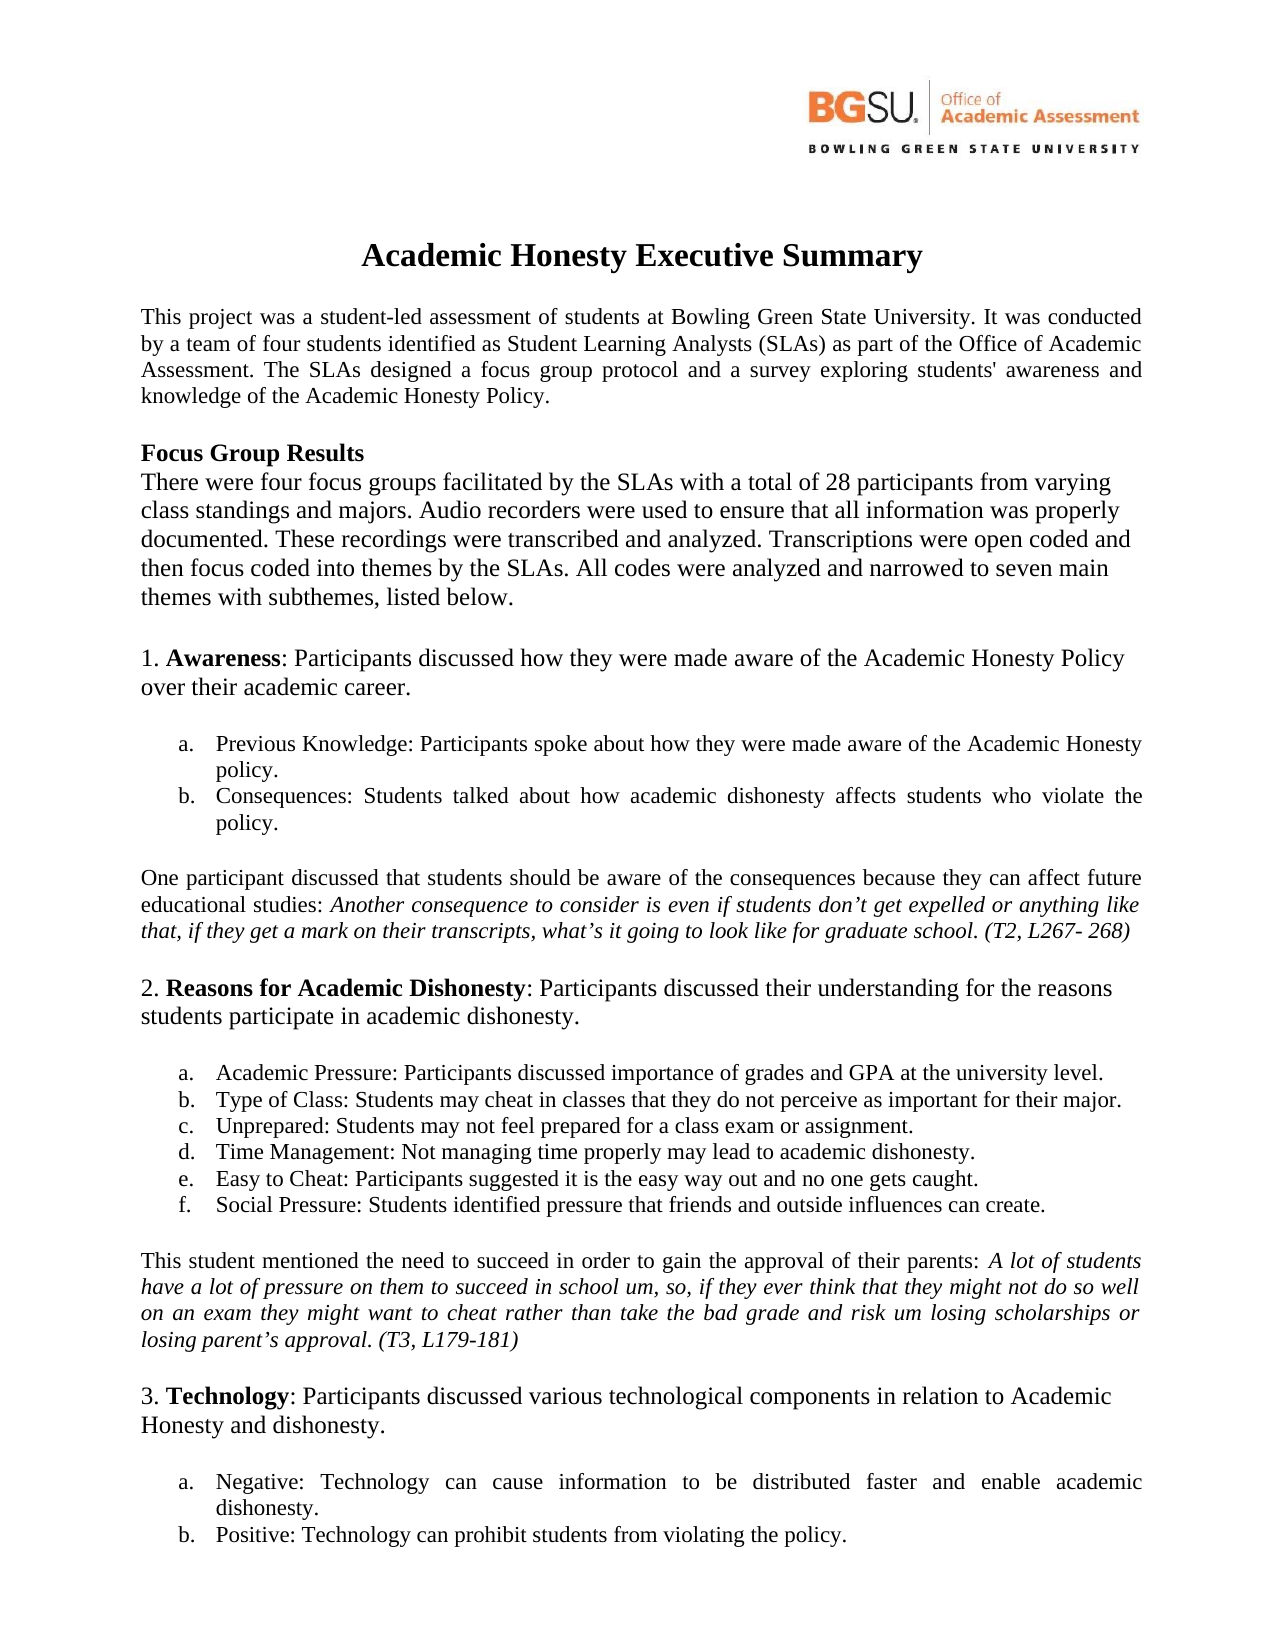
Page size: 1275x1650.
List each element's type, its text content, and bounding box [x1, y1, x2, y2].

text There were four focus groups facilitated by the SLAs with a total of 28 participants from varying class standings and majors. Audio recorders were used to ensure that all information was properly documented. These recordings were transcribed and analyzed. Transcriptions were open coded and then focus coded into themes by the SLAs. All codes were analyzed and narrowed to seven main themes with subthemes, listed below. [141, 467, 1144, 610]
text This student mentioned the need to succeed in order to gain the approval of their parents: A lot of students have a lot of pressure on them to succeed in school um, so, if they ever think that they might not do so well on an exam they might want to cheat rather than take the bad grade and risk um losing scholarships or losing parent’s approval. (T3, L179-181) [141, 1247, 1144, 1352]
list Time Management: Not managing time properly may lead to academic dishonesty. [178, 1138, 1144, 1165]
list Positive: Technology can prohibit students from violating the policy. [178, 1521, 1144, 1547]
list Negative: Technology can cause information to be distributed faster and enable academic dishonesty. [178, 1468, 1144, 1521]
list Social Pressure: Students identified pressure that friends and outside influences can create. [178, 1191, 1144, 1217]
list Academic Pressure: Participants discussed importance of grades and GPA at the university level. [178, 1059, 1144, 1086]
text This project was a student-led assessment of students at Bowling Green State University. It was conducted by a team of four students identified as Student Learning Analysts (SLAs) as part of the Office of Academic Assessment. The SLAs designed a focus group protocol and a survey exploring students' awareness and knowledge of the Academic Honesty Policy. [141, 303, 1144, 409]
list Unprepared: Students may not feel prepared for a class exam or assignment. [178, 1112, 1144, 1138]
picture [802, 75, 1144, 162]
list Easy to Cheat: Participants suggested it is the easy way out and no one gets caught. [178, 1165, 1144, 1191]
text One participant discussed that students should be aware of the consequences because they can affect future educational studies: Another consequence to consider is even if students don’t get expelled or anything like that, if they get a mark on their transcripts, what’s it going to look like for graduate school. (T2, L267- 268) [141, 864, 1144, 943]
subtitle 3. Technology: Participants discussed various technological components in relation to Academic Honesty and dishonesty. [141, 1381, 1144, 1439]
subtitle 1. Awareness: Participants discussed how they were made aware of the Academic Honesty Policy over their academic career. [141, 643, 1144, 701]
subtitle Academic Honesty Executive Summary [141, 236, 1144, 274]
subtitle 2. Reasons for Academic Dishonesty: Participants discussed their understanding for the reasons students participate in academic dishonesty. [141, 973, 1144, 1030]
list Previous Knowledge: Participants spoke about how they were made aware of the Academic Honesty policy. [178, 730, 1144, 783]
text Focus Group Results [141, 438, 1144, 467]
list Consequences: Students talked about how academic dishonesty affects students who violate the policy. [178, 783, 1144, 835]
list Type of Class: Students may cheat in classes that they do not perceive as important for their major. [178, 1086, 1144, 1112]
